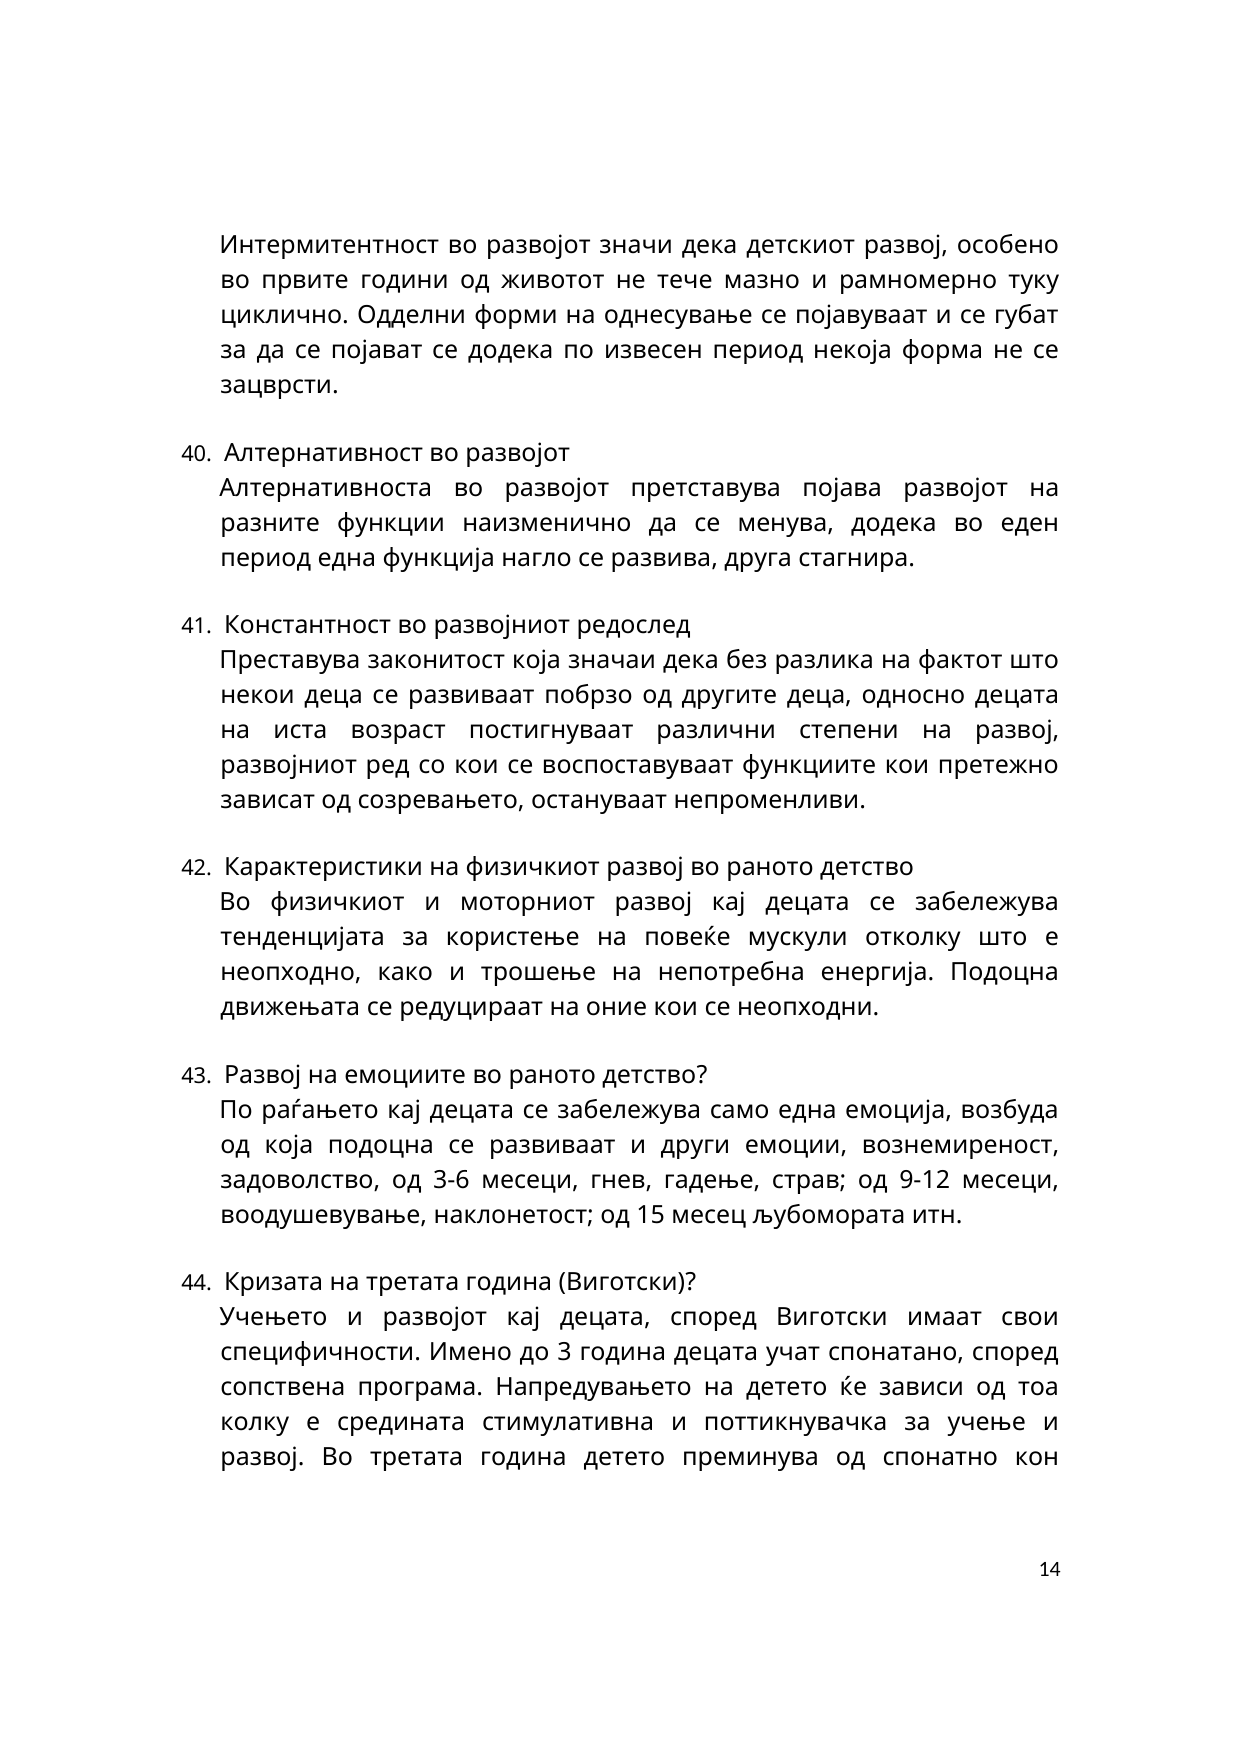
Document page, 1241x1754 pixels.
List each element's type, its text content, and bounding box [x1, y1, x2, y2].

text Интермитентност во развојот значи дека детскиот развој, особено во првите години од животот не тече мазно и рамномерно туку циклично. Одделни форми на однесување се појавуваат и се губат за да се појават се додека по извесен период некоја форма не се зацврсти. [219, 227, 1060, 401]
text Преставува законитост која значаи дека без разлика на фактот што некои деца се развиваат побрзо од другите деца, односно децата на иста возраст постигнуваат различни степени на развој, развојниот ред со кои се воспоставуваат функциите кои претежно зависат од созревањето, остануваат непроменливи. [219, 642, 1060, 816]
list Алтернативност во развојот [181, 434, 1060, 468]
list Кризата на третата година (Виготски)? [181, 1263, 1060, 1298]
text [219, 1299, 1060, 1473]
text По раѓањето кај децата се забележува само една емоција, возбуда од која подоцна се развиваат и други емоции, вознемиреност, задоволство, од 3-6 месеци, гнев, гадење, страв; од 9-12 месеци, воодушевување, наклонетост; од 15 месец љубомората итн. [219, 1091, 1060, 1230]
list Константност во развојниот редослед [181, 607, 1060, 641]
text Во физичкиот и моторниот развој кај децата се забележува тенденцијата за користење на повеќе мускули отколку што е неопходно, како и трошење на непотребна енергија. Подоцна движењата се редуцираат на оние кои се неопходни. [219, 884, 1060, 1023]
list Карактеристики на физичкиот развој во раното детство [181, 849, 1060, 883]
text Алтернативноста во развојот претставува појава развојот на разните функции наизменично да се менува, додека во еден период една функција нагло се развива, друга стагнира. [219, 469, 1060, 573]
list Развој на емоциите во раното детство? [181, 1056, 1060, 1090]
